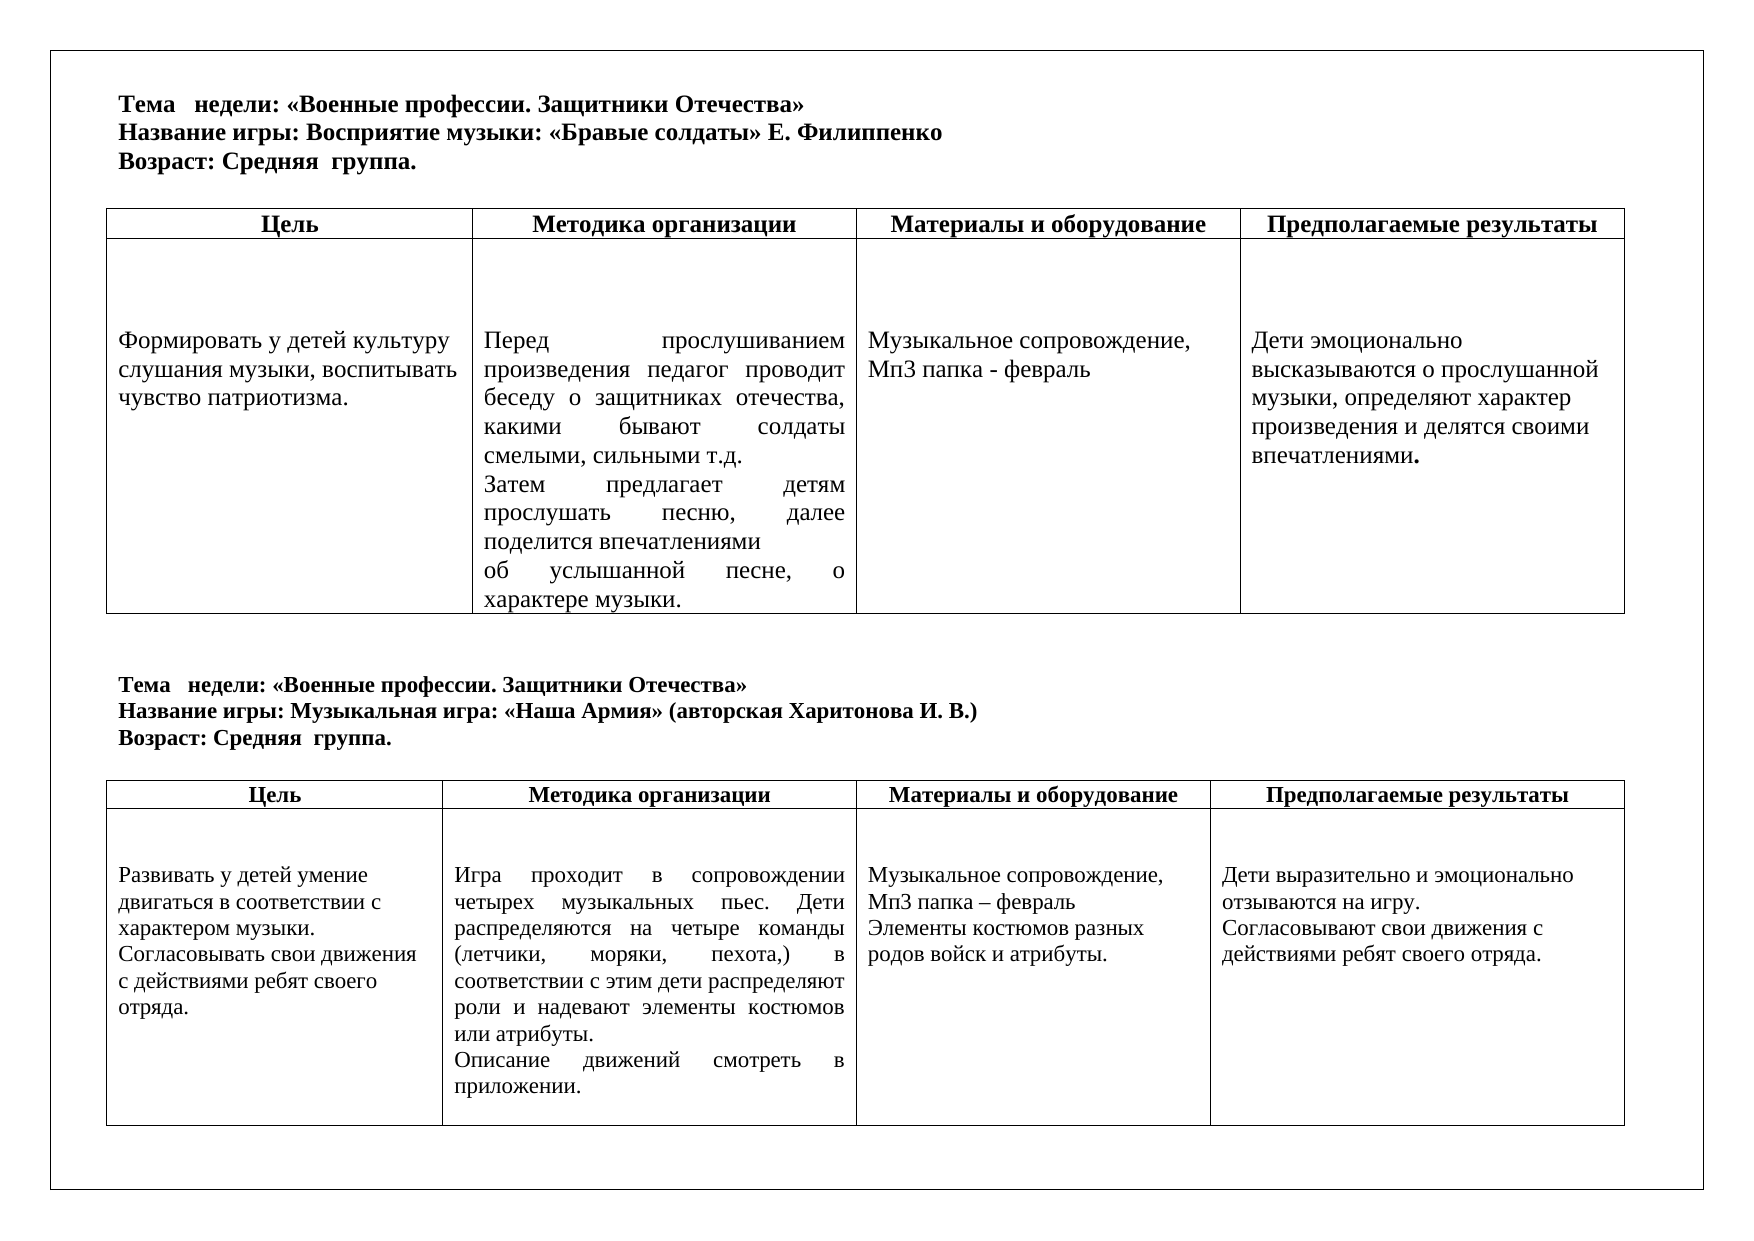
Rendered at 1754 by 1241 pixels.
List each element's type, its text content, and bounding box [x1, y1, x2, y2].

table_header Предполагаемые результаты [1241, 209, 1624, 238]
table_cell Развивать у детей умение двигаться в соответствии с характером музыки. Согласовывать свои движения с действиями ребят своего отряда. [107, 809, 442, 1125]
table_header Цель [107, 209, 472, 238]
table_cell Игра проходит в сопровождении четырех музыкальных пьес. Дети распределяются на четыре команды (летчики, моряки, пехота,) в соответствии с этим дети распределяют роли и надевают элементы костюмов или атрибуты. Описание движений смотреть в приложении. [443, 809, 856, 1125]
text Название игры: Восприятие музыки: «Бравые солдаты» Е. Филиппенко [118, 117, 1636, 146]
table_cell Музыкальное сопровождение, Мп3 папка – февраль Элементы костюмов разных родов войск и атрибуты. [857, 809, 1210, 1125]
text Тема недели: «Военные профессии. Защитники Отечества» [118, 671, 1636, 697]
text Название игры: Музыкальная игра: «Наша Армия» (авторская Харитонова И. В.) [118, 697, 1636, 724]
table_header Материалы и оборудование [857, 209, 1240, 238]
text Возраст: Средняя группа. [118, 724, 1636, 750]
table_header Цель [107, 781, 442, 808]
table_header Методика организации [443, 781, 856, 808]
table_header Материалы и оборудование [857, 781, 1210, 808]
text Возраст: Средняя группа. [118, 146, 1636, 175]
table_cell Дети выразительно и эмоционально отзываются на игру. Согласовывают свои движения с действиями ребят своего отряда. [1211, 809, 1624, 1125]
table_cell Музыкальное сопровождение, Мп3 папка - февраль [857, 239, 1240, 612]
table_cell Перед прослушиванием произведения педагог проводит беседу о защитниках отечества, какими бывают солдаты смелыми, сильными т.д. Затем предлагает детям прослушать песню, далее поделится впечатлениями об услышанной песне, о характере музыки. [473, 239, 856, 612]
table_header Предполагаемые результаты [1211, 781, 1624, 808]
text Тема недели: «Военные профессии. Защитники Отечества» [118, 89, 1636, 117]
table_cell Дети эмоционально высказываются о прослушанной музыки, определяют характер произведения и делятся своими впечатлениями. [1241, 239, 1624, 612]
table_cell Формировать у детей культуру слушания музыки, воспитывать чувство патриотизма. [107, 239, 472, 612]
table_header Методика организации [473, 209, 856, 238]
